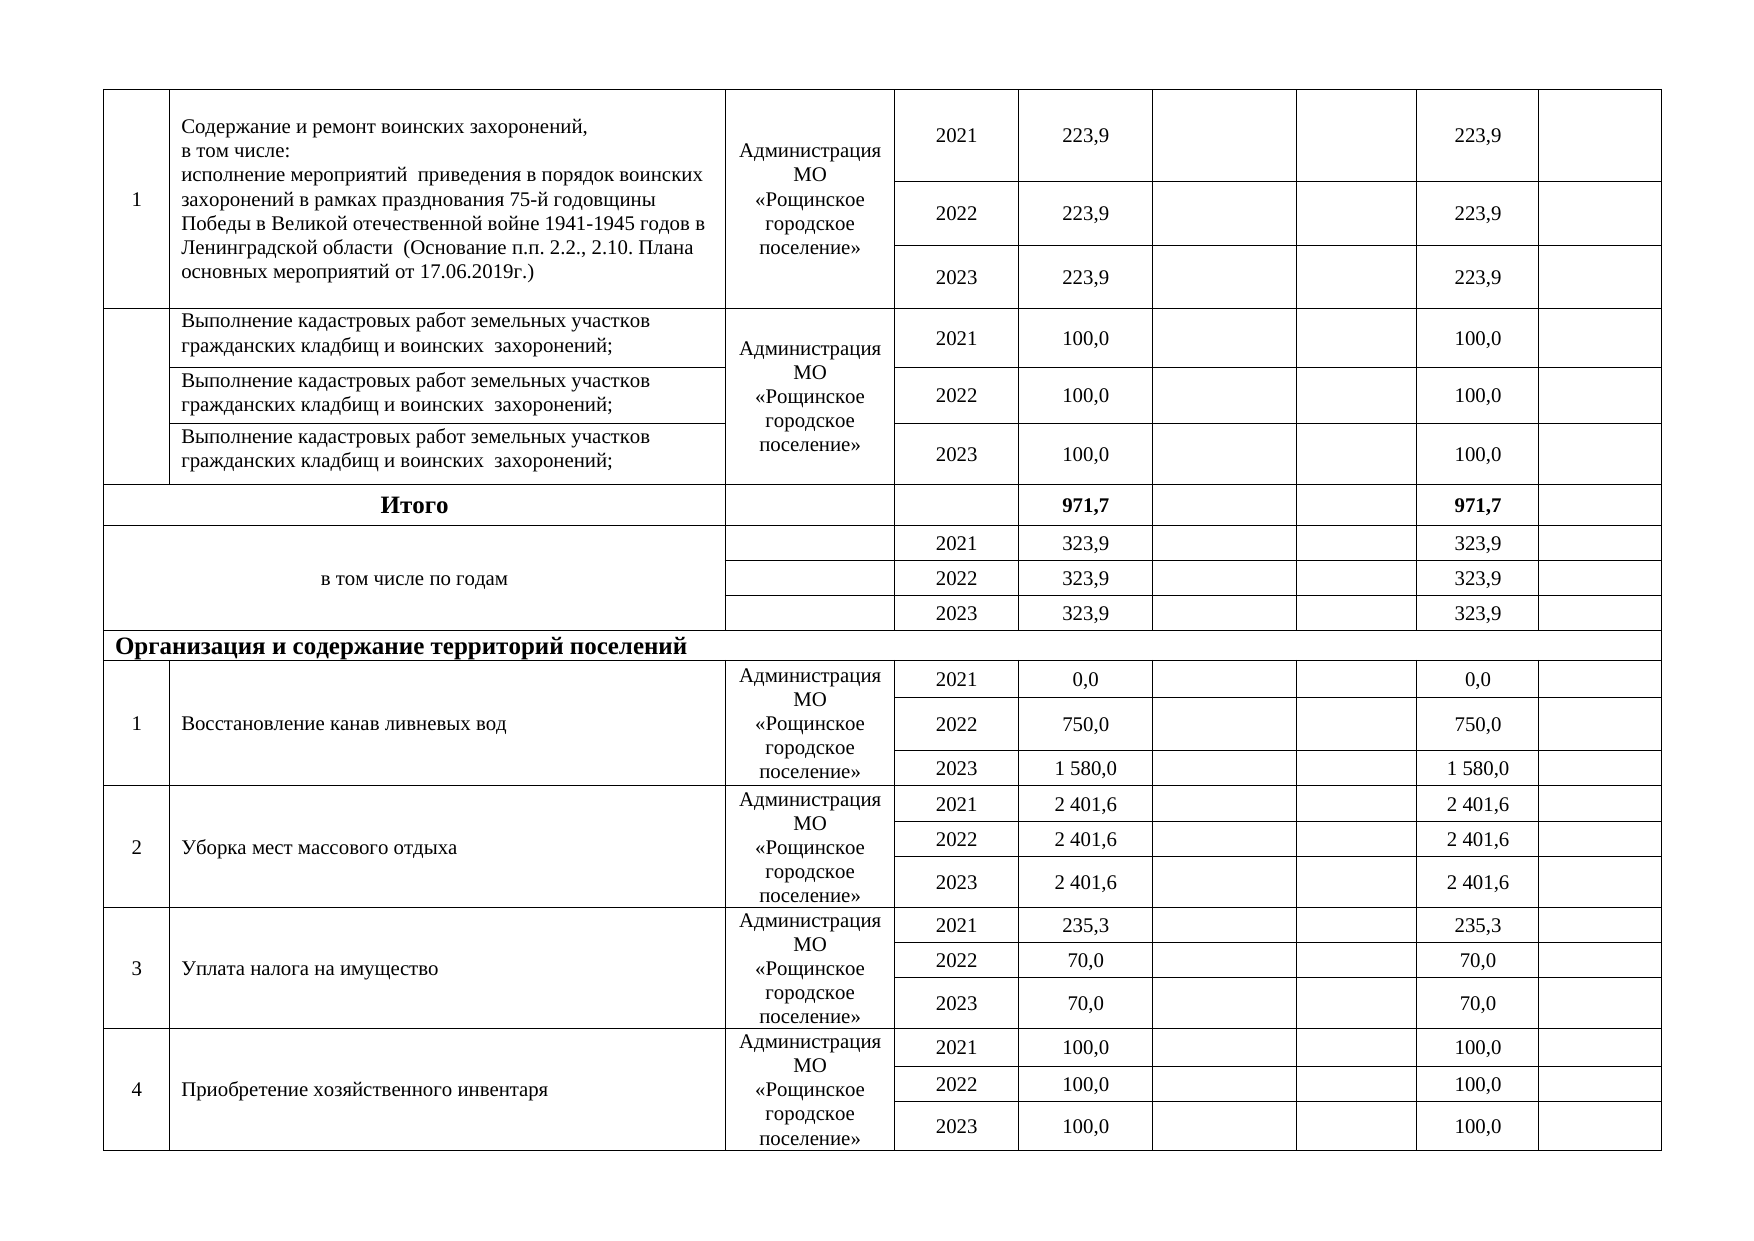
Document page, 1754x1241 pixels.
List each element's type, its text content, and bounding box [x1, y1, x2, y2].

table_cell [1153, 1029, 1296, 1066]
table_cell 2023 [895, 857, 1018, 907]
table_cell [1153, 1067, 1296, 1101]
table_cell 2 [104, 786, 169, 907]
table_cell [1153, 1102, 1296, 1149]
table_cell 971,7 [1417, 485, 1538, 524]
table_cell [1153, 526, 1296, 560]
table_cell 100,0 [1417, 424, 1538, 484]
table_cell [1153, 908, 1296, 942]
table_cell [1539, 309, 1661, 367]
table_cell 1 [104, 661, 169, 785]
table_cell 1 580,0 [1417, 751, 1538, 785]
table_cell [1539, 182, 1661, 245]
table_cell [1153, 246, 1296, 307]
table_cell Администрация МО «Рощинское городское поселение» [726, 309, 894, 484]
table_cell 750,0 [1417, 698, 1538, 750]
table_cell 100,0 [1019, 368, 1152, 423]
table_cell 223,9 [1019, 182, 1152, 245]
table_cell 223,9 [1417, 182, 1538, 245]
table_cell [1153, 786, 1296, 821]
table_cell [1153, 751, 1296, 785]
table_cell 323,9 [1417, 526, 1538, 560]
table_cell [1153, 368, 1296, 423]
table_cell 100,0 [1417, 309, 1538, 367]
table_cell Уборка мест массового отдыха [170, 786, 725, 907]
table_cell [1539, 561, 1661, 595]
table_cell [1297, 526, 1416, 560]
table_cell [1153, 698, 1296, 750]
table_cell 323,9 [1019, 561, 1152, 595]
table_cell 2 401,6 [1019, 822, 1152, 856]
table_cell Администрация МО «Рощинское городское поселение» [726, 786, 894, 907]
table_cell 2021 [895, 90, 1018, 181]
table_cell 2021 [895, 1029, 1018, 1066]
table_cell 2022 [895, 943, 1018, 977]
table_cell 2021 [895, 526, 1018, 560]
table_cell [1539, 526, 1661, 560]
table_cell [726, 485, 894, 524]
table_cell 70,0 [1417, 978, 1538, 1028]
table_cell Содержание и ремонт воинских захоронений, в том числе: исполнение мероприятий приведения в порядок воинских захоронений в рамках празднования 75-й годовщины Победы в Великой отечественной войне 1941-1945 годов в Ленинградской области (Основание п.п. 2.2., 2.10. Плана основных мероприятий от 17.06.2019г.) [170, 90, 725, 307]
table_cell 2022 [895, 1067, 1018, 1101]
table_cell [1153, 182, 1296, 245]
table_cell 100,0 [1417, 368, 1538, 423]
table_cell [1297, 1102, 1416, 1149]
table_cell [1297, 1029, 1416, 1066]
table_cell 100,0 [1417, 1102, 1538, 1149]
table_cell Приобретение хозяйственного инвентаря [170, 1029, 725, 1149]
table_cell 2023 [895, 596, 1018, 630]
table_cell [1539, 661, 1661, 697]
table_cell [1153, 596, 1296, 630]
table_cell [1539, 822, 1661, 856]
table_cell [1153, 485, 1296, 524]
table_cell 1 580,0 [1019, 751, 1152, 785]
table_cell в том числе по годам [104, 526, 725, 630]
table_cell 323,9 [1417, 596, 1538, 630]
table_cell [1539, 246, 1661, 307]
table_cell [1539, 698, 1661, 750]
table_cell 100,0 [1019, 1029, 1152, 1066]
table_cell 235,3 [1417, 908, 1538, 942]
table_cell 100,0 [1417, 1029, 1538, 1066]
table_cell 0,0 [1019, 661, 1152, 697]
table_cell 750,0 [1019, 698, 1152, 750]
table_cell 2 401,6 [1417, 786, 1538, 821]
table_cell [1297, 561, 1416, 595]
table_cell [1539, 1067, 1661, 1101]
table_cell 323,9 [1417, 561, 1538, 595]
table_cell 100,0 [1417, 1067, 1538, 1101]
table_cell [1297, 857, 1416, 907]
table_cell 2 401,6 [1417, 857, 1538, 907]
table_cell 2022 [895, 698, 1018, 750]
table_cell [1297, 698, 1416, 750]
table_cell 3 [104, 908, 169, 1028]
table_cell 70,0 [1019, 943, 1152, 977]
table_cell [1539, 1102, 1661, 1149]
table_cell [1297, 182, 1416, 245]
table_cell [1297, 822, 1416, 856]
table_cell [1539, 485, 1661, 524]
table_cell 2023 [895, 1102, 1018, 1149]
table_cell 223,9 [1019, 246, 1152, 307]
table_cell [1153, 561, 1296, 595]
table_cell 2022 [895, 561, 1018, 595]
table_cell [1297, 751, 1416, 785]
table_cell [1539, 751, 1661, 785]
table_cell 323,9 [1019, 596, 1152, 630]
table_cell [1297, 596, 1416, 630]
table_cell 100,0 [1019, 424, 1152, 484]
table_cell [1539, 978, 1661, 1028]
table_cell 2 401,6 [1019, 857, 1152, 907]
table_cell [1539, 90, 1661, 181]
table_cell 2021 [895, 908, 1018, 942]
table_cell [1153, 943, 1296, 977]
table_cell [1297, 246, 1416, 307]
table_cell [1153, 90, 1296, 181]
table_cell [1539, 424, 1661, 484]
table_cell [1297, 368, 1416, 423]
table_cell 2023 [895, 751, 1018, 785]
table_cell 2 401,6 [1417, 822, 1538, 856]
table_cell Итого [104, 485, 725, 524]
table_cell 2023 [895, 424, 1018, 484]
table_cell [1297, 485, 1416, 524]
table_cell Уплата налога на имущество [170, 908, 725, 1028]
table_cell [726, 1029, 894, 1149]
table_cell 2023 [895, 246, 1018, 307]
table_cell 100,0 [1019, 1067, 1152, 1101]
table_cell Выполнение кадастровых работ земельных участков гражданских кладбищ и воинских захоронений; [170, 309, 725, 367]
table_cell [726, 526, 894, 560]
table_cell [895, 485, 1018, 524]
table_cell [1153, 661, 1296, 697]
table_cell 2022 [895, 182, 1018, 245]
table_cell [1297, 786, 1416, 821]
table_cell Выполнение кадастровых работ земельных участков гражданских кладбищ и воинских захоронений; [170, 424, 725, 484]
table_cell [104, 309, 169, 484]
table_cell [726, 908, 894, 1028]
table_cell [1297, 424, 1416, 484]
table_cell [1297, 978, 1416, 1028]
table_cell [1153, 978, 1296, 1028]
table_cell 223,9 [1019, 90, 1152, 181]
table_cell [1153, 309, 1296, 367]
table_cell [1539, 857, 1661, 907]
table_cell 223,9 [1417, 246, 1538, 307]
table_cell 2 401,6 [1019, 786, 1152, 821]
table_cell 70,0 [1019, 978, 1152, 1028]
table_cell [1539, 908, 1661, 942]
table_cell 2021 [895, 309, 1018, 367]
table_cell [1297, 1067, 1416, 1101]
table_cell Восстановление канав ливневых вод [170, 661, 725, 785]
table_cell 100,0 [1019, 309, 1152, 367]
table_cell 2022 [895, 368, 1018, 423]
table_cell 0,0 [1417, 661, 1538, 697]
table_cell 2022 [895, 822, 1018, 856]
table_cell [1297, 661, 1416, 697]
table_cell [726, 90, 894, 307]
table_cell [1153, 857, 1296, 907]
table_cell 223,9 [1417, 90, 1538, 181]
table_cell 100,0 [1019, 1102, 1152, 1149]
table_cell [1539, 1029, 1661, 1066]
table_cell [1297, 943, 1416, 977]
table_cell Выполнение кадастровых работ земельных участков гражданских кладбищ и воинских захоронений; [170, 368, 725, 423]
table_cell [726, 596, 894, 630]
table_cell 4 [104, 1029, 169, 1149]
table_cell [1539, 596, 1661, 630]
table_cell 1 [104, 90, 169, 307]
table_cell 2021 [895, 786, 1018, 821]
table_cell 971,7 [1019, 485, 1152, 524]
table_cell Администрация МО «Рощинское городское поселение» [726, 661, 894, 785]
table_cell [1539, 786, 1661, 821]
table_cell [1297, 90, 1416, 181]
table_cell 323,9 [1019, 526, 1152, 560]
table_cell [1297, 908, 1416, 942]
table_cell [1153, 424, 1296, 484]
table_cell [1539, 943, 1661, 977]
table_cell [1297, 309, 1416, 367]
table_cell [1539, 368, 1661, 423]
table_cell 235,3 [1019, 908, 1152, 942]
table_cell 70,0 [1417, 943, 1538, 977]
table_cell Организация и содержание территорий поселений [104, 631, 1661, 660]
table_cell [1153, 822, 1296, 856]
table_cell [726, 561, 894, 595]
table_cell 2023 [895, 978, 1018, 1028]
table_cell 2021 [895, 661, 1018, 697]
